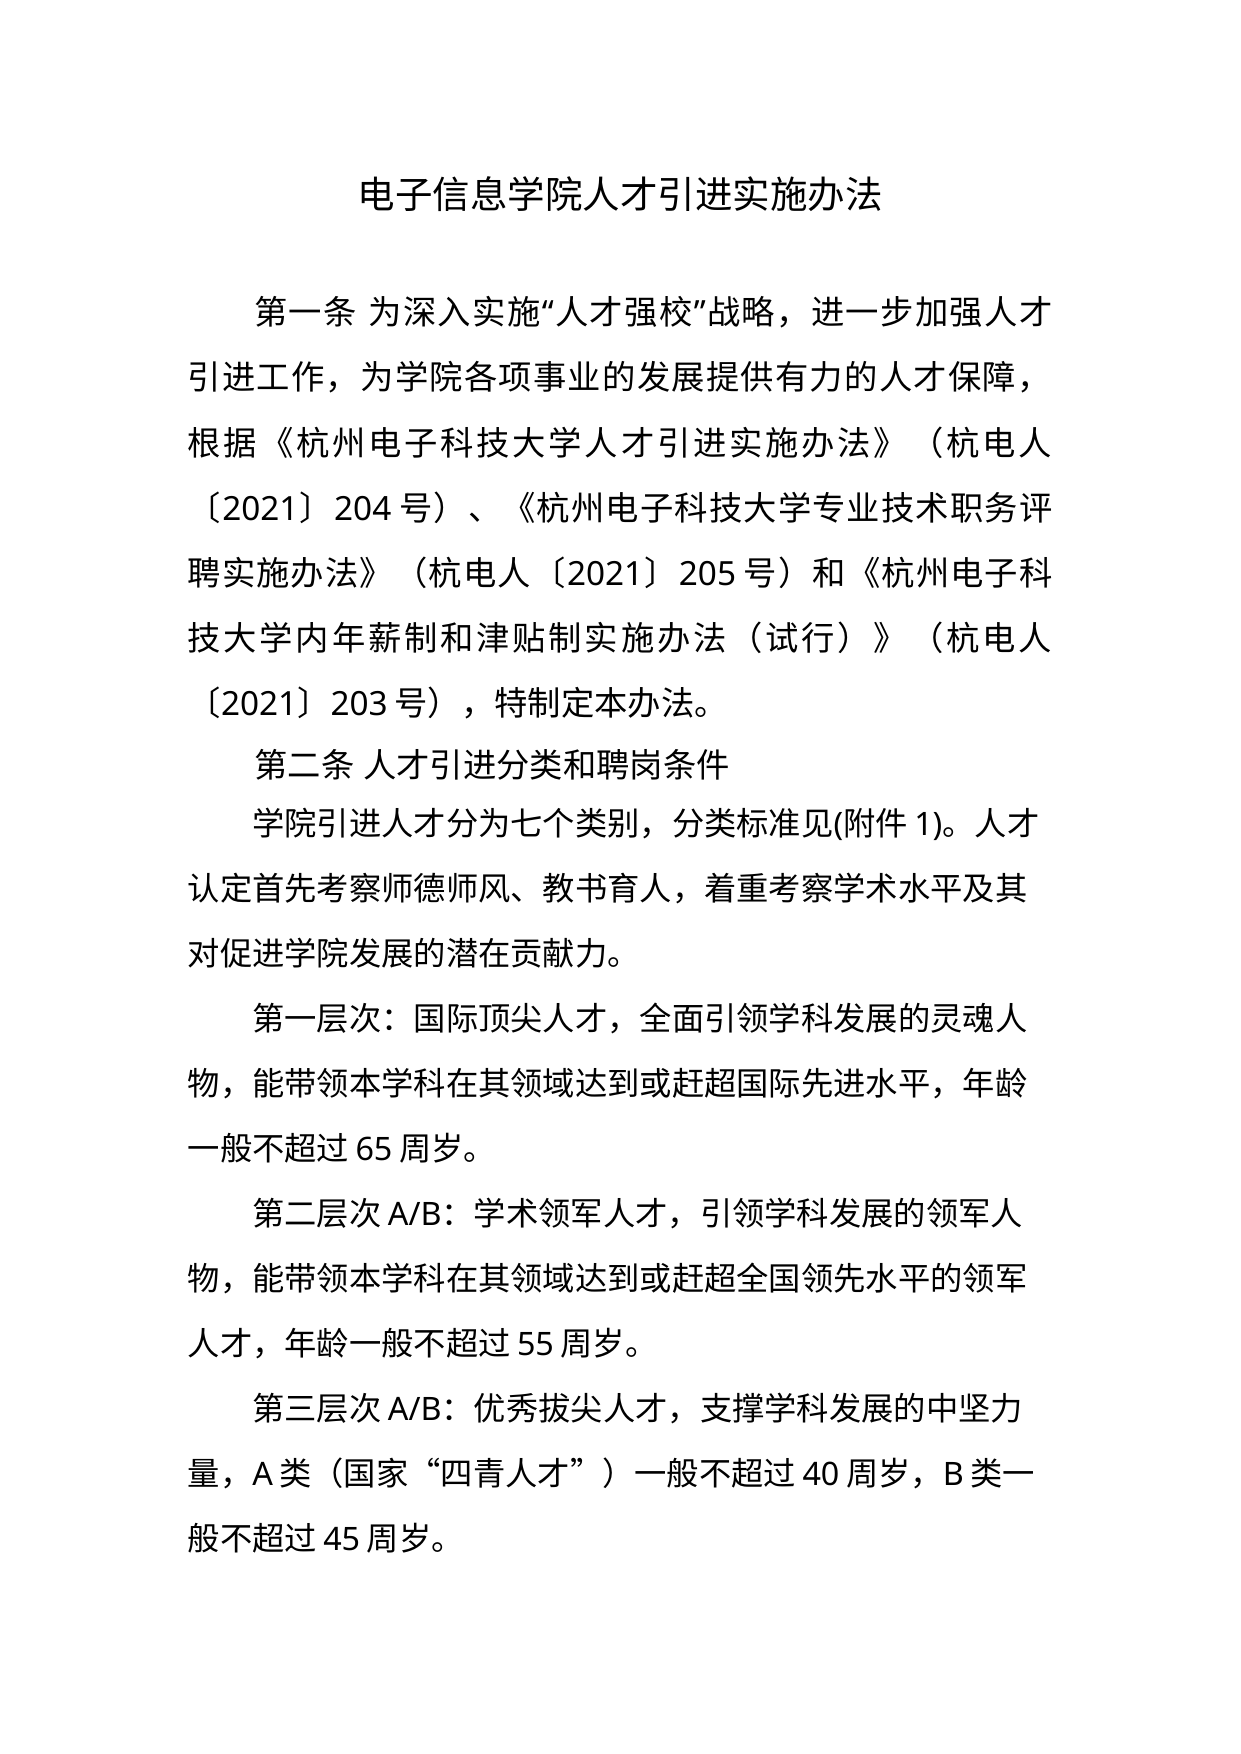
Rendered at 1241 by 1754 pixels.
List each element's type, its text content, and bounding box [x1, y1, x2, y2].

text 第一层次：国际顶尖人才，全面引领学科发展的灵魂人物，能带领本学科在其领域达到或赶超国际先进水平，年龄一般不超过65周岁。 [187, 984, 1053, 1179]
text 学院引进人才分为七个类别，分类标准见(附件1)。人才认定首先考察师德师风、教书育人，着重考察学术水平及其对促进学院发展的潜在贡献力。 [187, 789, 1053, 984]
text 第二层次A/B：学术领军人才，引领学科发展的领军人物，能带领本学科在其领域达到或赶超全国领先水平的领军人才，年龄一般不超过55周岁。 [187, 1179, 1053, 1374]
text 电子信息学院人才引进实施办法 [187, 162, 1053, 220]
text 第三层次A/B：优秀拔尖人才，支撑学科发展的中坚力量，A类（国家“四青人才”）一般不超过40周岁，B类一般不超过45周岁。 [187, 1374, 1053, 1569]
text 第一条 为深入实施“人才强校”战略，进一步加强人才引进工作，为学院各项事业的发展提供有力的人才保障，根据《杭州电子科技大学人才引进实施办法》（杭电人〔2021〕204号）、《杭州电子科技大学专业技术职务评聘实施办法》（杭电人〔2021〕205号）和《杭州电子科技大学内年薪制和津贴制实施办法（试行）》（杭电人〔2021〕203号），特制定本办法。 [187, 279, 1053, 734]
text 第二条 人才引进分类和聘岗条件 [187, 734, 1053, 789]
